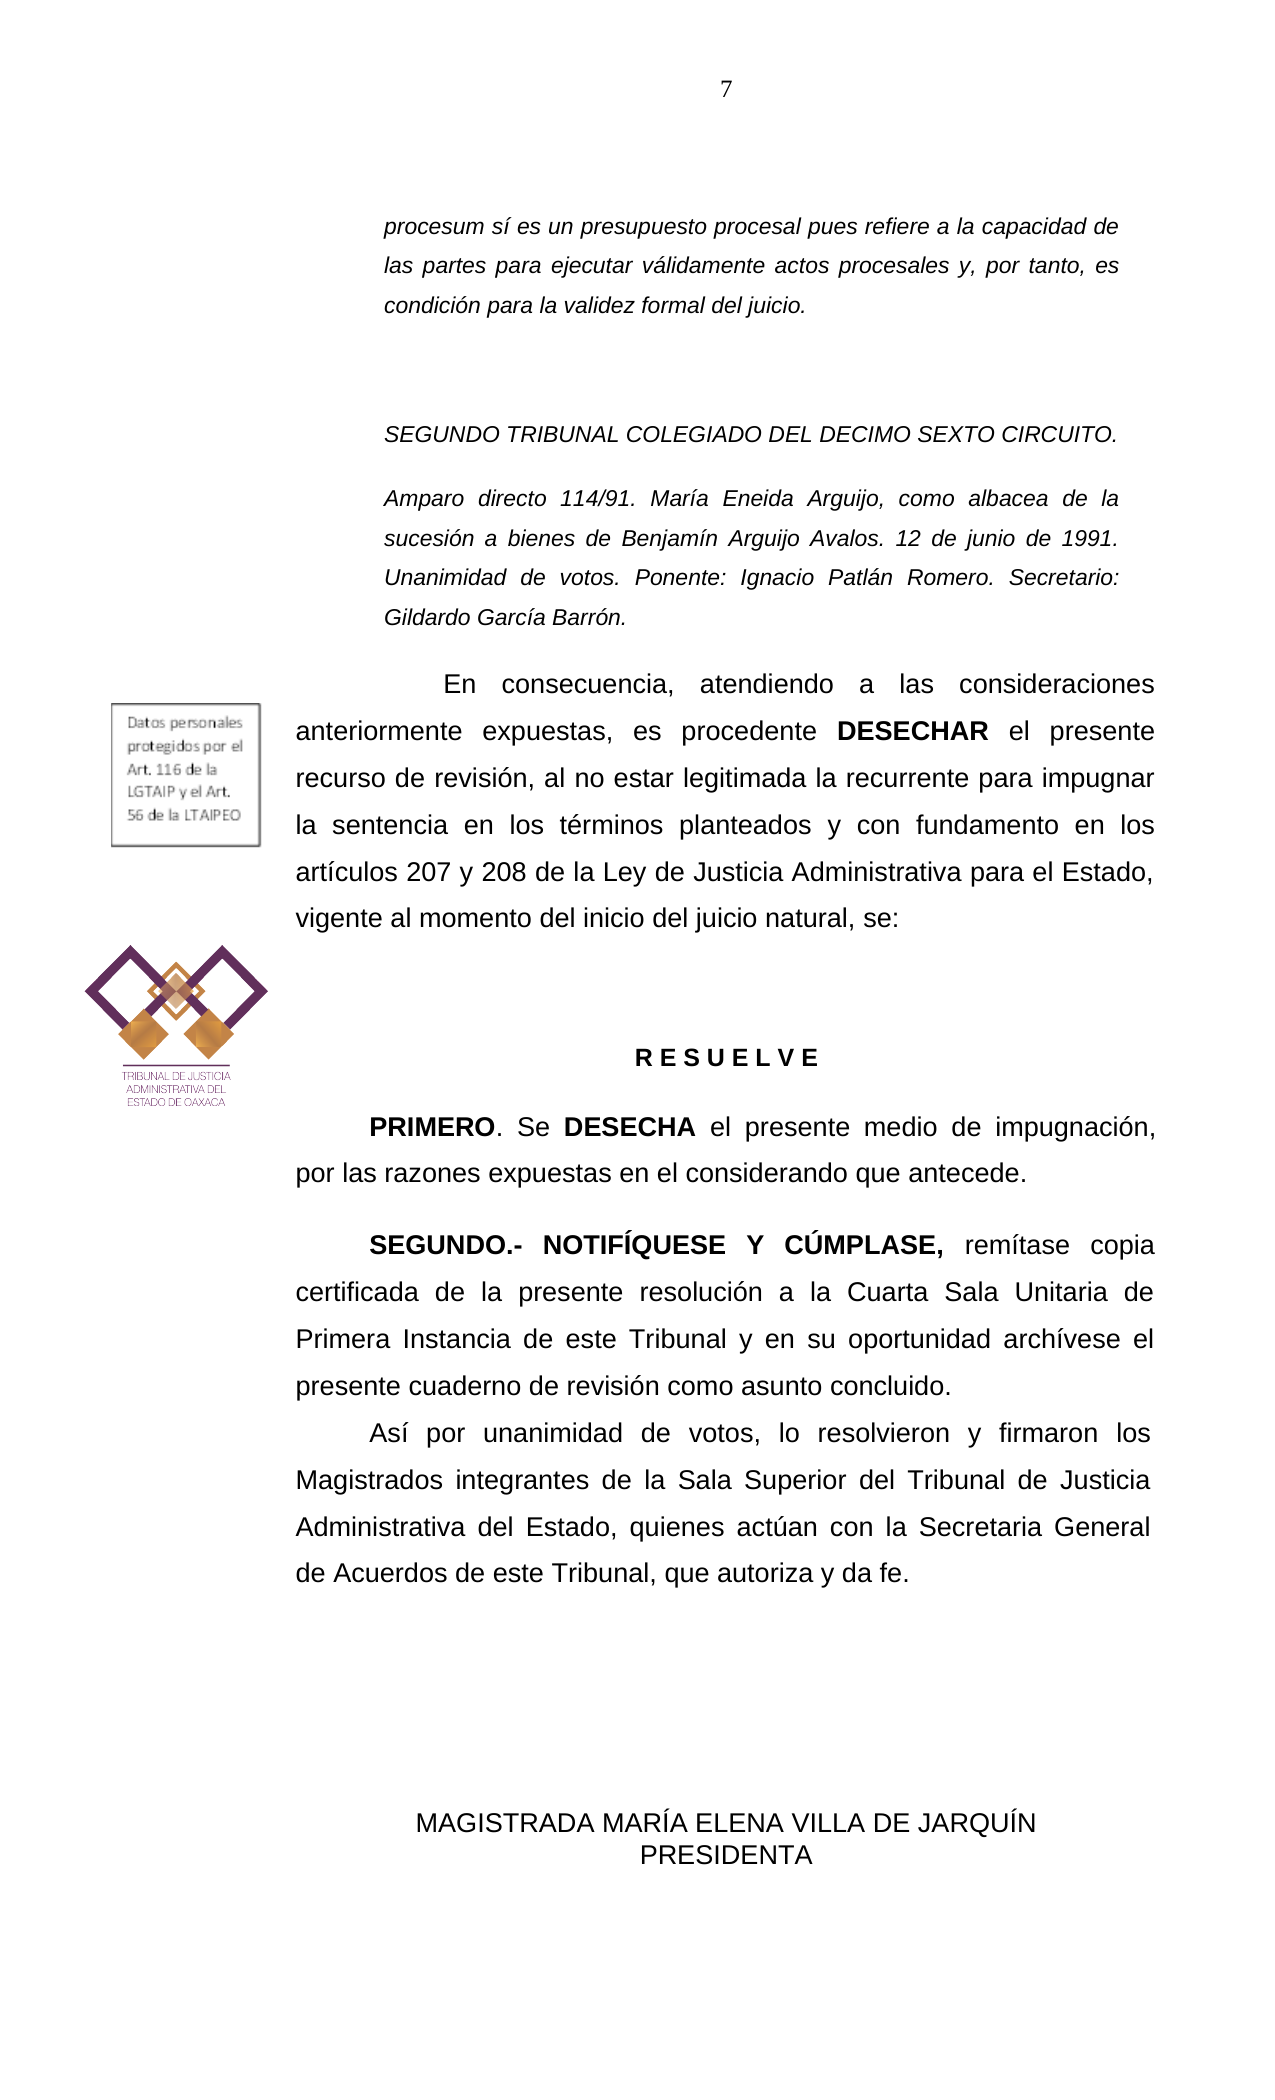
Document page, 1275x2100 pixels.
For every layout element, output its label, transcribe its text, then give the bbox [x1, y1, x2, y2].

text Amparo directo 114/91. María Eneida Arguijo, como albacea de la sucesión a bienes de Benjamín Arguijo Avalos. 12 de junio de 1991. Unanimidad de votos. Ponente: Ignacio Patlán Romero. Secretario: Gildardo García Barrón. [384, 485, 1122, 630]
text PRESIDENTA [295, 1839, 1157, 1870]
text SEGUNDO TRIBUNAL COLEGIADO DEL DECIMO SEXTO CIRCUITO. [384, 421, 1122, 447]
text SEGUNDO.- NOTIFÍQUESE Y CÚMPLASE, remítase copia certificada de la presente resolución a la Cuarta Sala Unitaria de Primera Instancia de este Tribunal y en su oportunidad archívese el presente cuaderno de revisión como asunto concluido. [295, 1229, 1155, 1401]
text Así por unanimidad de votos, lo resolvieron y firmaron los Magistrados integrantes de la Sala Superior del Tribunal de Justicia Administrativa del Estado, quienes actúan con la Secretaria General de Acuerdos de este Tribunal, que autoriza y da fe. [295, 1417, 1152, 1589]
text R E S U E L V E [295, 1042, 1157, 1071]
text En consecuencia, atendiendo a las consideraciones anteriormente expuestas, es procedente DESECHAR el presente recurso de revisión, al no estar legitimada la recurrente para impugnar la sentencia en los términos planteados y con fundamento en los artículos 207 y 208 de la Ley de Justicia Administrativa para el Estado, vigente al momento del inicio del juicio natural, se: [295, 668, 1155, 934]
text PRIMERO. Se DESECHA el presente medio de impugnación, por las razones expuestas en el considerando que antecede. [295, 1111, 1157, 1189]
text MAGISTRADA MARÍA ELENA VILLA DE JARQUÍN [295, 1807, 1157, 1839]
picture [111, 703, 263, 849]
picture [84, 945, 268, 1106]
